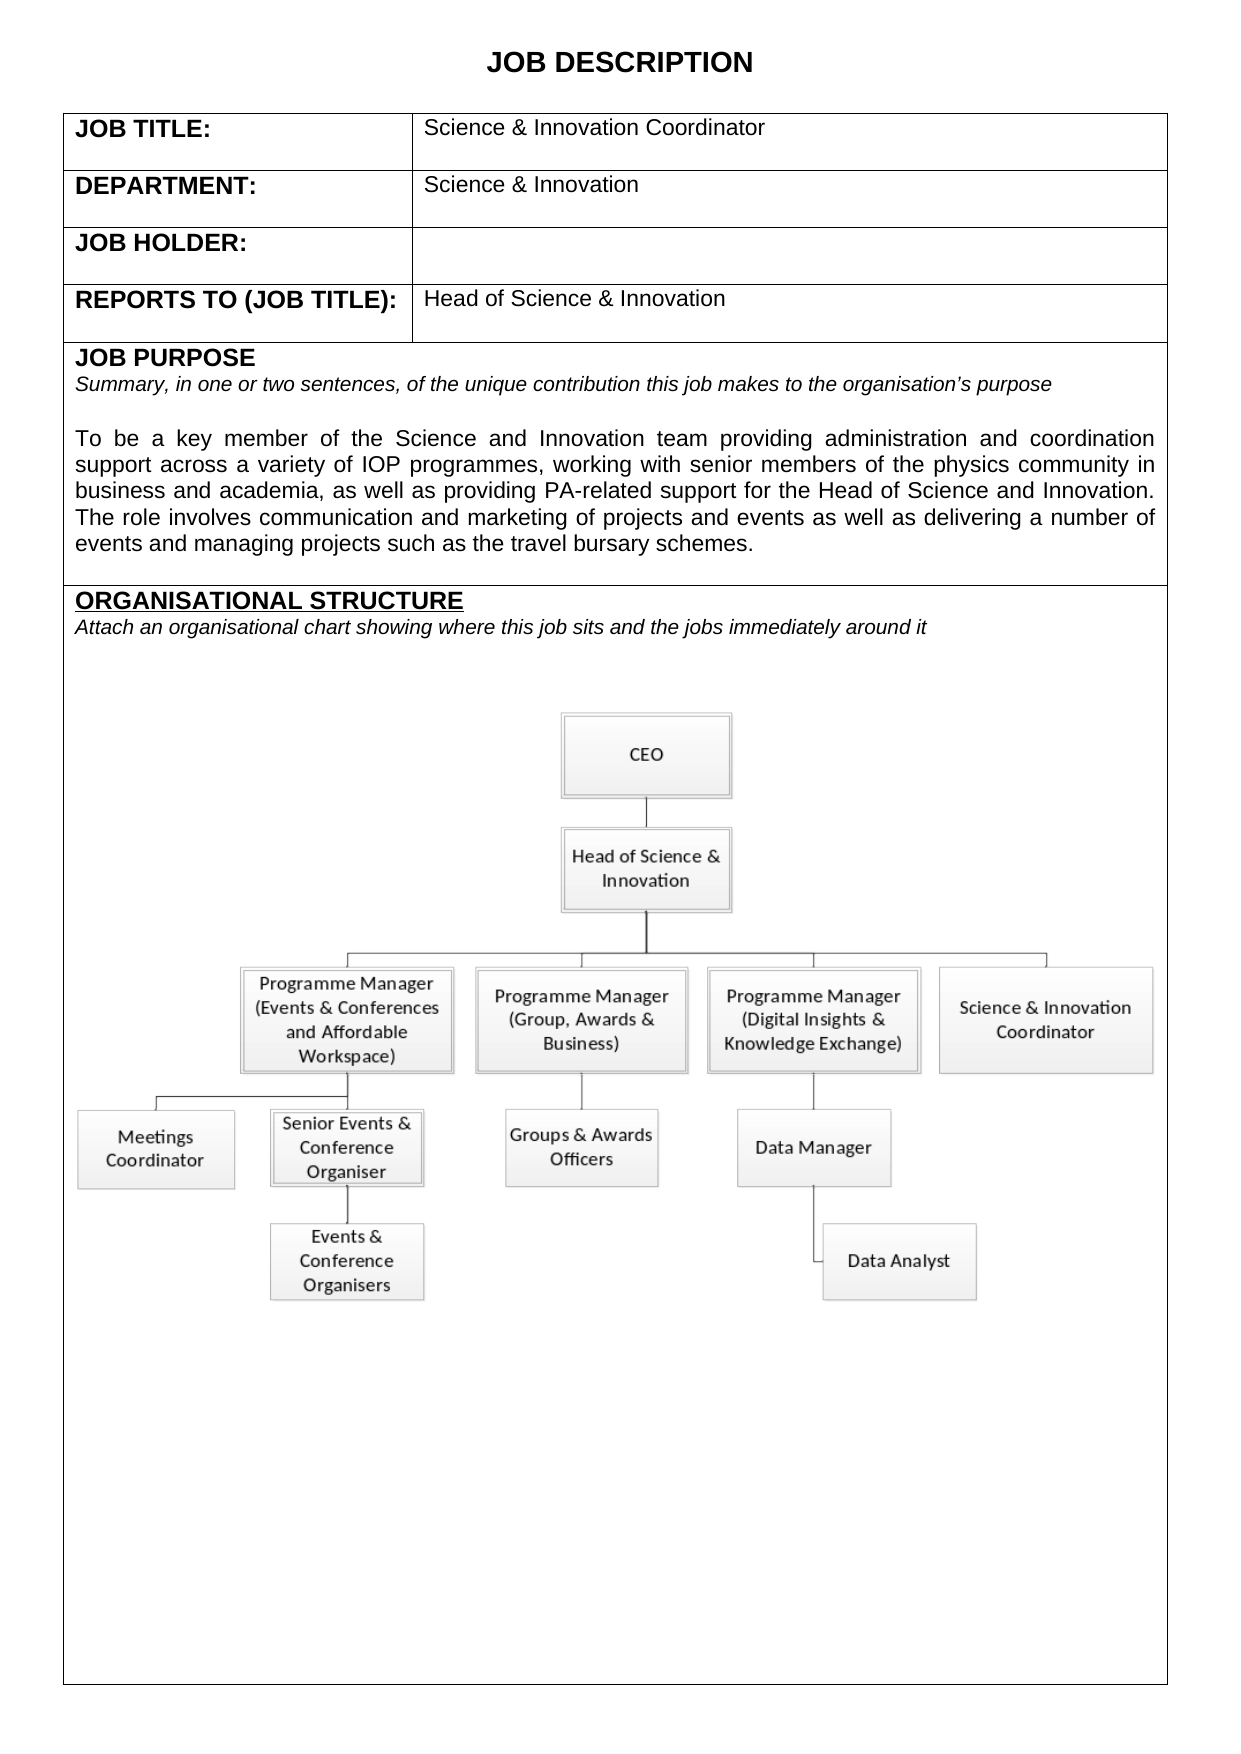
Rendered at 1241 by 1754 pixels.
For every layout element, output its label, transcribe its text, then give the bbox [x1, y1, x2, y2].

table_cell Head of Science & Innovation [413, 285, 1167, 342]
table_cell DEPARTMENT: [64, 171, 412, 227]
table_cell JOB HOLDER: [64, 228, 412, 283]
table_cell ORGANISATIONAL STRUCTURE Attach an organisational chart showing where this job sits and the jobs immediately around it [64, 586, 1167, 1684]
table_cell JOB PURPOSE Summary, in one or two sentences, of the unique contribution this job makes to the organisation’s purpose To be a key member of the Science and Innovation team providing administration and coordination support across a variety of IOP programmes, working with senior members of the physics community in business and academia, as well as providing PA-related support for the Head of Science and Innovation. The role involves communication and marketing of projects and events as well as delivering a number of events and managing projects such as the travel bursary schemes. [64, 343, 1167, 585]
table_header Science & Innovation Coordinator [413, 114, 1167, 169]
table_cell REPORTS TO (JOB TITLE): [64, 285, 412, 342]
table_header JOB TITLE: [64, 114, 412, 169]
table_cell [413, 228, 1167, 283]
table_cell Science & Innovation [413, 171, 1167, 227]
